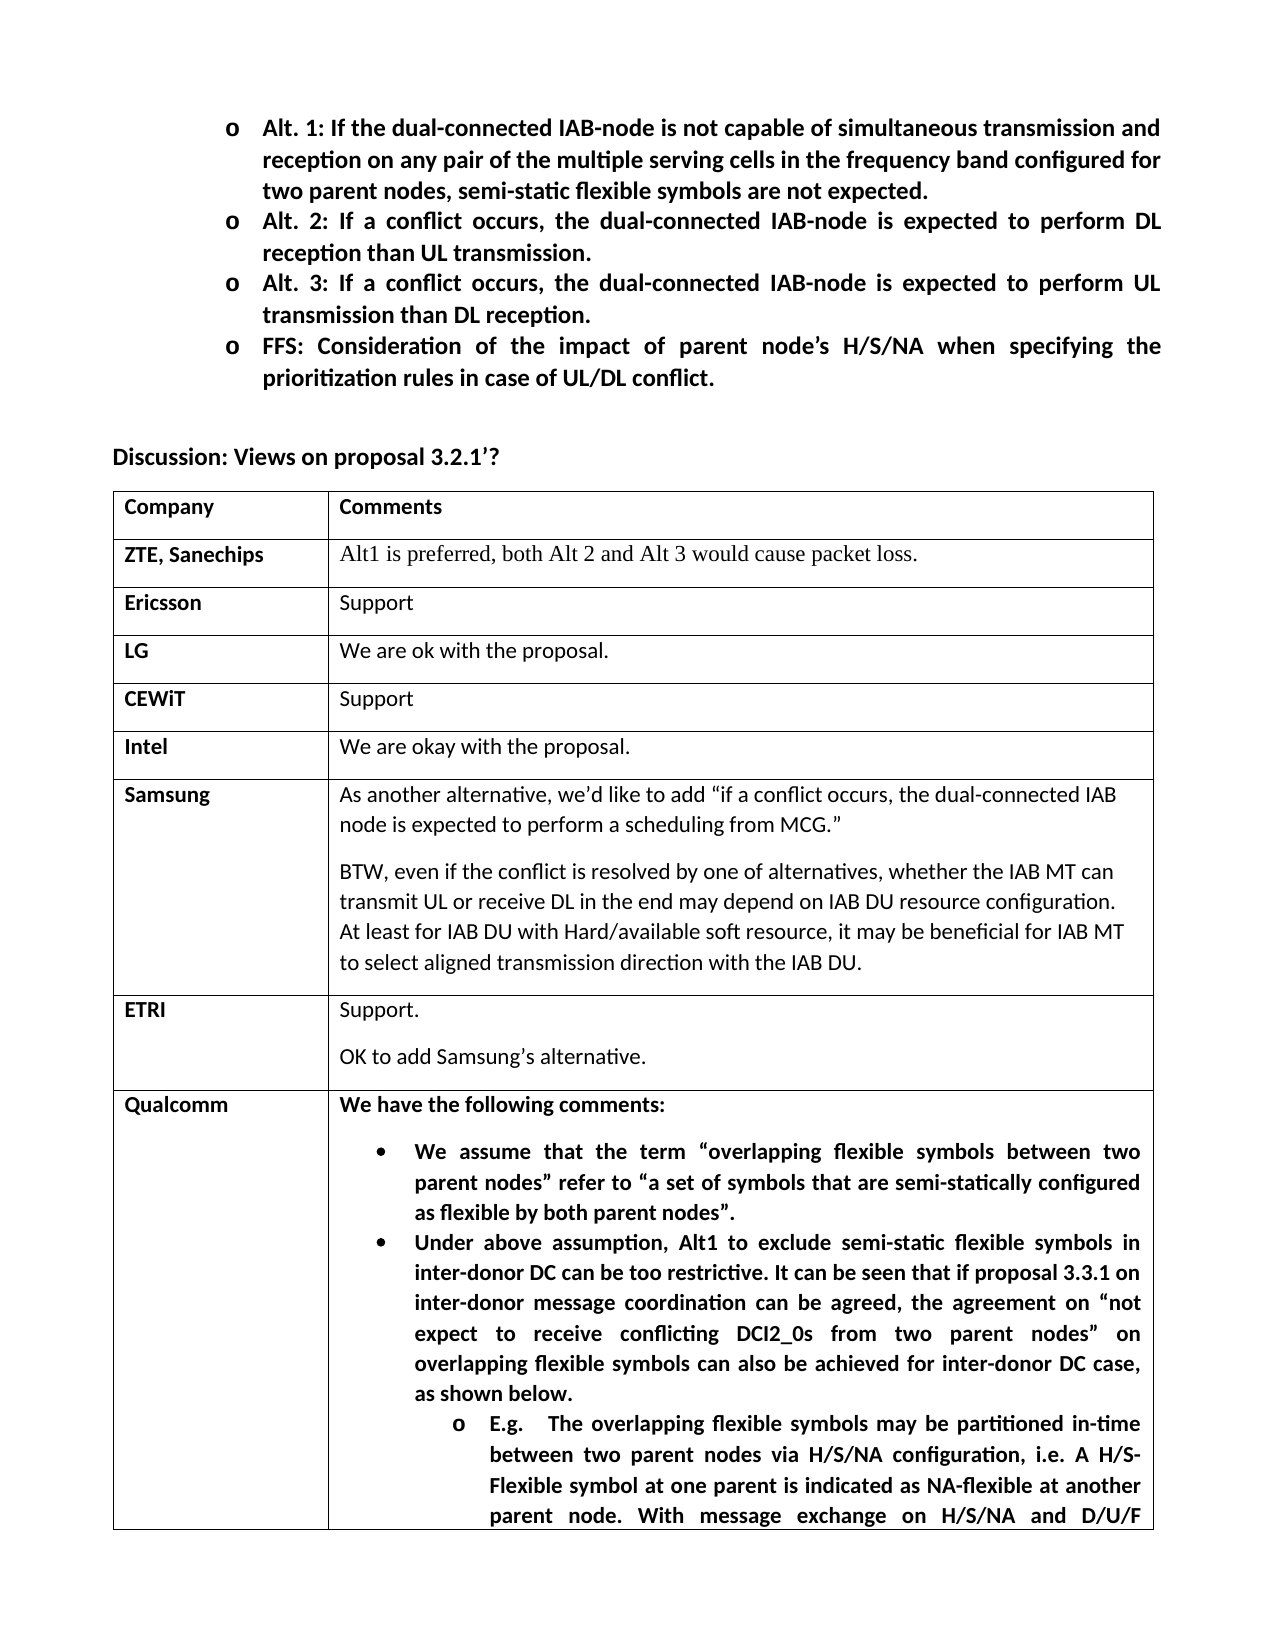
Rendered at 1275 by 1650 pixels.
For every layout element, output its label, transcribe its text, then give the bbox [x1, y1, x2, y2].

list Alt. 1: If the dual-connected IAB-node is not capable of simultaneous transmission and reception on any pair of the multiple serving cells in the frequency band configured for two parent nodes, semi-static flexible symbols are not expected. [225, 112, 1162, 205]
table_cell ZTE, Sanechips [114, 540, 328, 587]
table_cell Qualcomm [114, 1091, 328, 1529]
table_cell Intel [114, 732, 328, 779]
table_header Comments [329, 492, 1153, 539]
table_cell Samsung [114, 780, 328, 994]
table_cell Support [329, 588, 1153, 635]
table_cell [329, 1091, 1153, 1529]
list FFS: Consideration of the impact of parent node’s H/S/NA when specifying the prioritization rules in case of UL/DL conflict. [225, 330, 1162, 392]
table_cell ETRI [114, 996, 328, 1089]
text Discussion: Views on proposal 3.2.1’? [112, 441, 1162, 472]
table_cell CEWiT [114, 684, 328, 731]
table_cell Support. OK to add Samsung’s alternative. [329, 996, 1153, 1089]
table_cell LG [114, 636, 328, 683]
table_cell Support [329, 684, 1153, 731]
table_cell Alt1 is preferred, both Alt 2 and Alt 3 would cause packet loss. [329, 540, 1153, 587]
table_cell We are okay with the proposal. [329, 732, 1153, 779]
table_header Company [114, 492, 328, 539]
table_cell We are ok with the proposal. [329, 636, 1153, 683]
list Alt. 2: If a conflict occurs, the dual-connected IAB-node is expected to perform DL reception than UL transmission. [225, 205, 1162, 268]
list Alt. 3: If a conflict occurs, the dual-connected IAB-node is expected to perform UL transmission than DL reception. [225, 268, 1162, 330]
table_cell As another alternative, we’d like to add “if a conflict occurs, the dual-connected IAB node is expected to perform a scheduling from MCG.” BTW, even if the conflict is resolved by one of alternatives, whether the IAB MT can transmit UL or receive DL in the end may depend on IAB DU resource configuration. At least for IAB DU with Hard/available soft resource, it may be beneficial for IAB MT to select aligned transmission direction with the IAB DU. [329, 780, 1153, 994]
table_cell Ericsson [114, 588, 328, 635]
